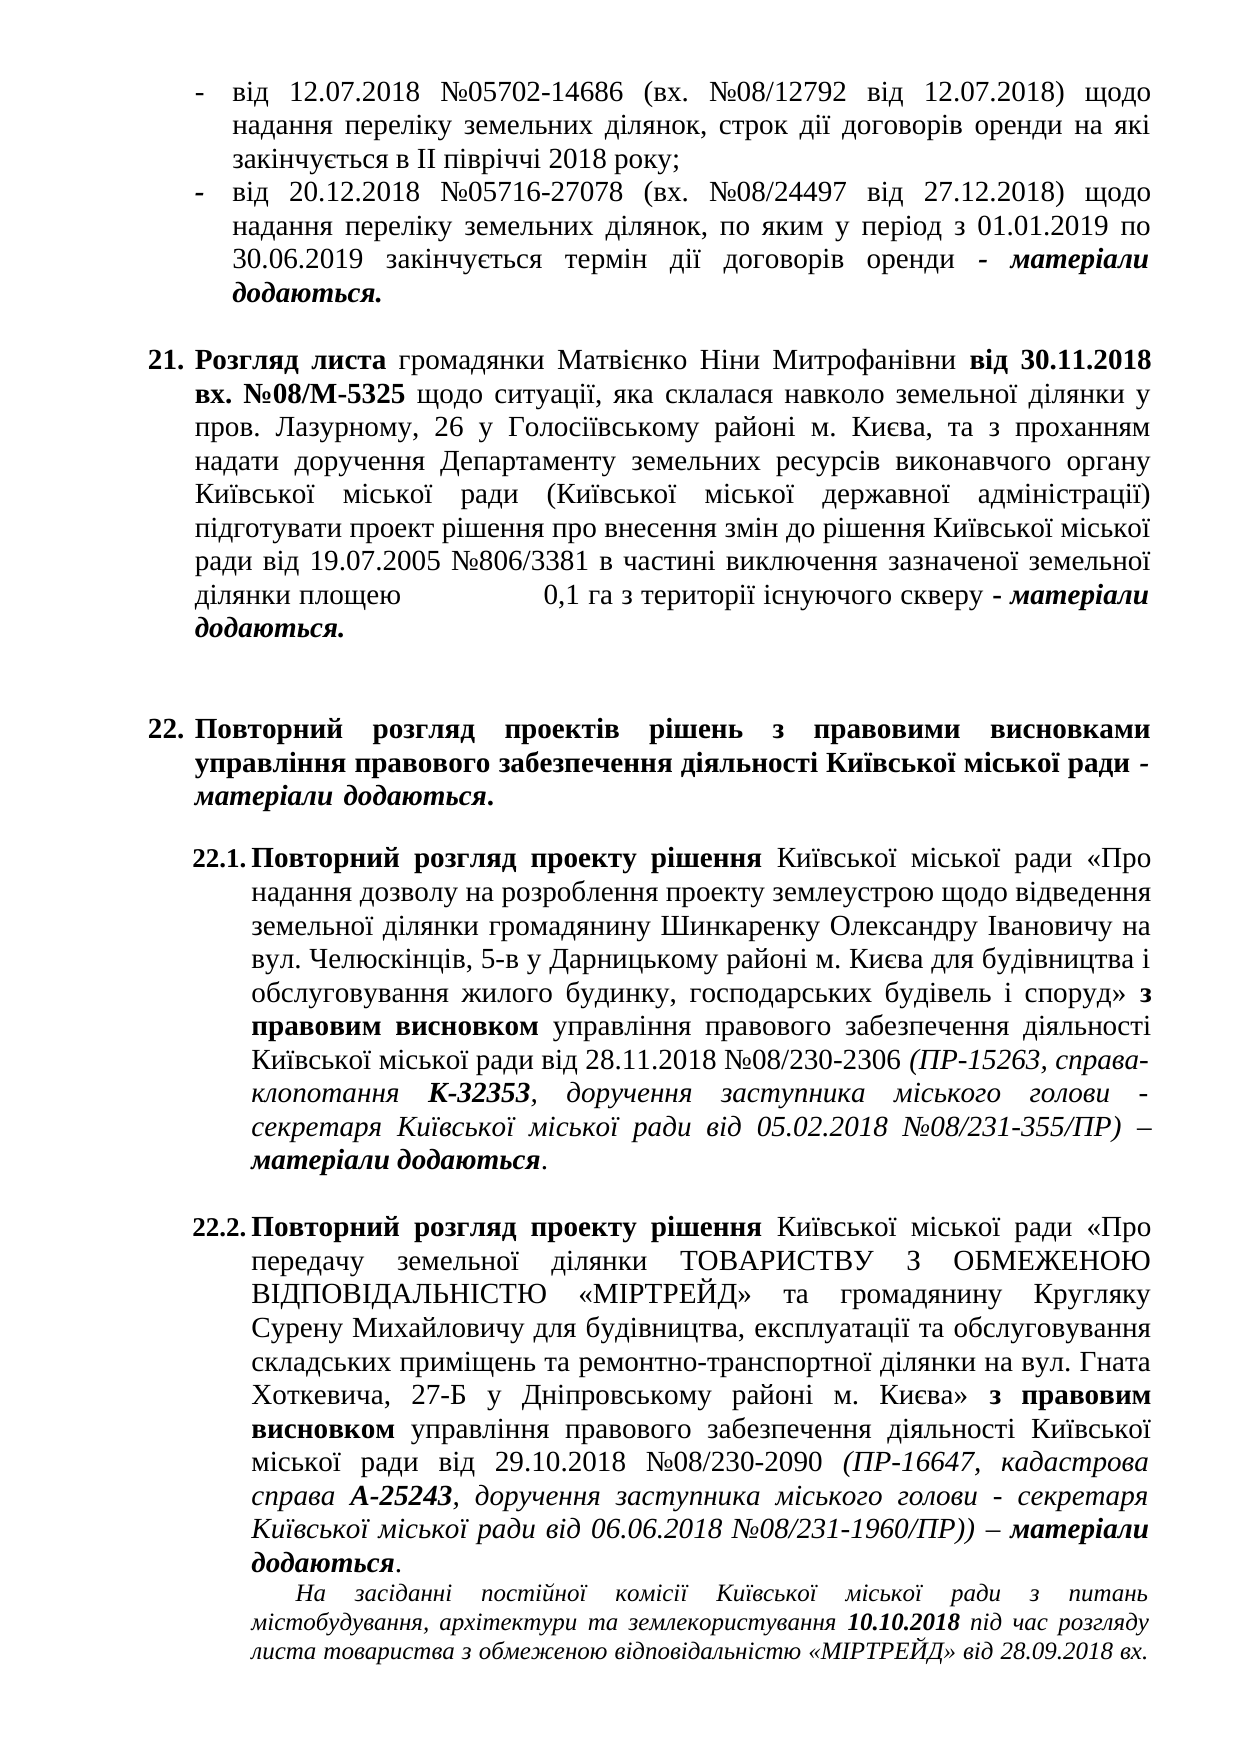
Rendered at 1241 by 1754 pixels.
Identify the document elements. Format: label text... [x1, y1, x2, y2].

list від 20.12.2018 №05716-27078 (вх. №08/24497 від 27.12.2018) щодо надання переліку земельних ділянок, по яким у період з 01.01.2019 по 30.06.2019 закінчується термін дії договорів оренди - матеріали додаються. [194, 174, 1152, 309]
list Повторний розгляд проекту рішення Київської міської ради «Про передачу земельної ділянки ТОВАРИСТВУ З ОБМЕЖЕНОЮ ВІДПОВІДАЛЬНІСТЮ «МІРТРЕЙД» та громадянину Кругляку Сурену Михайловичу для будівництва, експлуатації та обслуговування складських приміщень та ремонтно-транспортної ділянки на вул. Гната Хоткевича, 27-Б у Дніпровському районі м. Києва» з правовим висновком управління правового забезпечення діяльності Київської міської ради від 29.10.2018 №08/230-2090 (ПР-16647, кадастрова справа А-25243, доручення заступника міського голови - секретаря Київської міської ради від 06.06.2018 №08/231-1960/ПР)) – матеріали додаються. [192, 1209, 1152, 1578]
list Повторний розгляд проектів рішень з правовими висновками управління правового забезпечення діяльності Київської міської ради - матеріали додаються. [148, 711, 1152, 812]
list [251, 1578, 1152, 1665]
list Повторний розгляд проекту рішення Київської міської ради «Про надання дозволу на розроблення проекту землеустрою щодо відведення земельної ділянки громадянину Шинкаренку Олександру Івановичу на вул. Челюскінців, 5-в у Дарницькому районі м. Києва для будівництва і обслуговування жилого будинку, господарських будівель і споруд» з правовим висновком управління правового забезпечення діяльності Київської міської ради від 28.11.2018 №08/230-2306 (ПР-15263, справа-клопотання К-32353, доручення заступника міського голови - секретаря Київської міської ради від 05.02.2018 №08/231-355/ПР) – матеріали додаються. [192, 841, 1152, 1176]
list від 12.07.2018 №05702-14686 (вх. №08/12792 від 12.07.2018) щодо надання переліку земельних ділянок, строк дії договорів оренди на які закінчується в ІІ півріччі 2018 року; [194, 74, 1152, 174]
list Розгляд листа громадянки Матвієнко Ніни Митрофанівни від 30.11.2018 вх. №08/М-5325 щодо ситуації, яка склалася навколо земельної ділянки у пров. Лазурному, 26 у Голосіївському районі м. Києва, та з проханням надати доручення Департаменту земельних ресурсів виконавчого органу Київської міської ради (Київської міської державної адміністрації) підготувати проект рішення про внесення змін до рішення Київської міської ради від 19.07.2005 №806/3381 в частині виключення зазначеної земельної ділянки площею 0,1 га з території існуючого скверу - матеріали додаються. [148, 342, 1152, 644]
